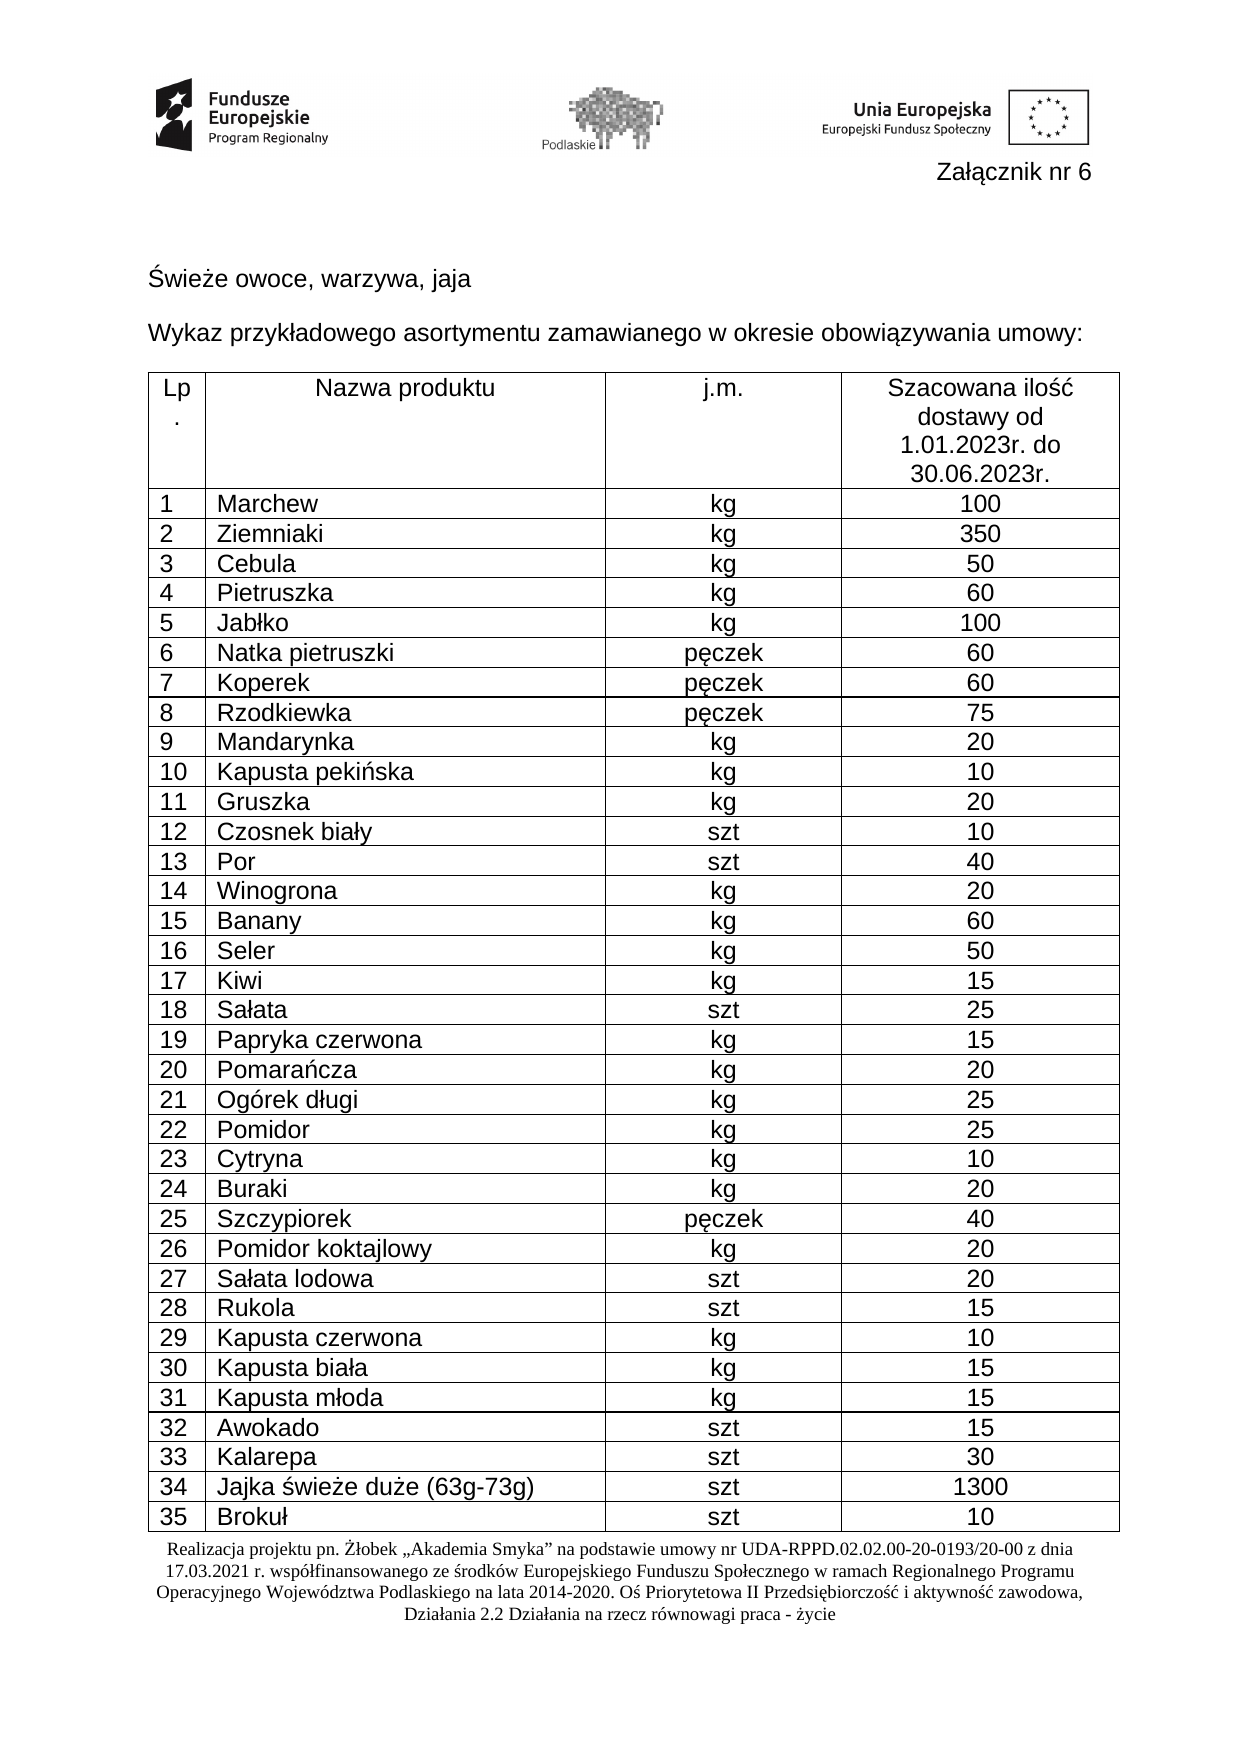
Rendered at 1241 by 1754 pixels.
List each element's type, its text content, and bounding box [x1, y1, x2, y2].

table_cell kg [606, 1055, 841, 1084]
table_cell 20 [842, 1264, 1119, 1292]
table_cell 350 [842, 519, 1119, 547]
table_cell 25 [842, 1115, 1119, 1143]
table_cell Pomidor koktajlowy [206, 1234, 605, 1262]
table_cell Banany [206, 906, 605, 935]
table_cell 30 [842, 1442, 1119, 1471]
table_cell kg [606, 1353, 841, 1382]
table_cell 20 [842, 787, 1119, 816]
table_cell Mandarynka [206, 727, 605, 756]
table_cell kg [606, 787, 841, 816]
picture [147, 73, 1093, 157]
table_cell 17 [149, 966, 205, 994]
table_cell 1 [149, 489, 205, 518]
table_cell Sałata [206, 995, 605, 1024]
table_cell Sałata lodowa [206, 1264, 605, 1292]
text Załącznik nr 6 [148, 157, 1093, 185]
table_cell Kapusta młoda [206, 1383, 605, 1411]
table_cell Seler [206, 936, 605, 964]
table_cell kg [606, 608, 841, 637]
table_cell szt [606, 846, 841, 875]
table_cell 18 [149, 995, 205, 1024]
table_cell 40 [842, 846, 1119, 875]
table_cell 33 [149, 1442, 205, 1471]
table_cell Jabłko [206, 608, 605, 637]
table_cell Kalarepa [206, 1442, 605, 1471]
table_cell kg [606, 757, 841, 786]
table_cell 29 [149, 1323, 205, 1352]
table_cell szt [606, 1472, 841, 1501]
table_cell Kapusta biała [206, 1353, 605, 1382]
table_cell 40 [842, 1204, 1119, 1233]
table_cell 20 [842, 1174, 1119, 1203]
table_cell kg [606, 1234, 841, 1262]
table_cell 100 [842, 489, 1119, 518]
table_cell 23 [149, 1144, 205, 1173]
table_cell Marchew [206, 489, 605, 518]
table_cell Szczypiorek [206, 1204, 605, 1233]
table_cell 13 [149, 846, 205, 875]
table_cell 25 [149, 1204, 205, 1233]
table_cell Natka pietruszki [206, 638, 605, 667]
table_cell 5 [149, 608, 205, 637]
table_cell kg [606, 519, 841, 547]
table_cell 15 [842, 1413, 1119, 1441]
table_cell Cebula [206, 549, 605, 577]
table_cell 2 [149, 519, 205, 547]
table_cell 26 [149, 1234, 205, 1262]
table_cell kg [606, 1115, 841, 1143]
table_cell 35 [149, 1502, 205, 1531]
table_cell Buraki [206, 1174, 605, 1203]
table_cell Rukola [206, 1293, 605, 1322]
table_cell Czosnek biały [206, 817, 605, 845]
table_cell 15 [842, 966, 1119, 994]
table_cell 34 [149, 1472, 205, 1501]
table_cell Jajka świeże duże (63g-73g) [206, 1472, 605, 1501]
table_cell kg [606, 1323, 841, 1352]
table_cell kg [606, 578, 841, 607]
table_cell kg [606, 876, 841, 905]
table_cell 10 [149, 757, 205, 786]
table_cell 15 [842, 1025, 1119, 1054]
table_cell szt [606, 1264, 841, 1292]
table_cell kg [606, 727, 841, 756]
table_cell kg [606, 1085, 841, 1113]
table_cell 7 [149, 668, 205, 696]
table_cell Kiwi [206, 966, 605, 994]
table_cell Kapusta pekińska [206, 757, 605, 786]
table_cell 12 [149, 817, 205, 845]
table_cell 10 [842, 1144, 1119, 1173]
table_cell Winogrona [206, 876, 605, 905]
table_cell 75 [842, 698, 1119, 726]
table_cell Pietruszka [206, 578, 605, 607]
table_header Lp. [149, 373, 205, 488]
table_cell 15 [842, 1353, 1119, 1382]
table_cell 30 [149, 1353, 205, 1382]
table_cell 16 [149, 936, 205, 964]
table_cell Ziemniaki [206, 519, 605, 547]
table_cell 24 [149, 1174, 205, 1203]
table_cell 15 [842, 1293, 1119, 1322]
table_cell 15 [149, 906, 205, 935]
table_cell 60 [842, 638, 1119, 667]
table_cell 25 [842, 1085, 1119, 1113]
table_cell Gruszka [206, 787, 605, 816]
table_cell Rzodkiewka [206, 698, 605, 726]
table_cell szt [606, 1293, 841, 1322]
table_cell 11 [149, 787, 205, 816]
table_cell Papryka czerwona [206, 1025, 605, 1054]
table_cell kg [606, 1025, 841, 1054]
table_cell 60 [842, 668, 1119, 696]
table_cell 60 [842, 906, 1119, 935]
table_header j.m. [606, 373, 841, 488]
table_cell 31 [149, 1383, 205, 1411]
table_cell Por [206, 846, 605, 875]
table_cell Kapusta czerwona [206, 1323, 605, 1352]
table_cell 4 [149, 578, 205, 607]
table_cell kg [606, 1174, 841, 1203]
table_cell 20 [842, 727, 1119, 756]
table_header Nazwa produktu [206, 373, 605, 488]
table_cell pęczek [606, 638, 841, 667]
table_cell 50 [842, 549, 1119, 577]
table_cell 1300 [842, 1472, 1119, 1501]
table_cell szt [606, 1502, 841, 1531]
table_cell pęczek [606, 1204, 841, 1233]
table_cell 21 [149, 1085, 205, 1113]
table_cell 28 [149, 1293, 205, 1322]
table_cell 3 [149, 549, 205, 577]
table_cell Awokado [206, 1413, 605, 1441]
table_cell 8 [149, 698, 205, 726]
table_cell 27 [149, 1264, 205, 1292]
table_header Szacowana ilość dostawy od 1.01.2023r. do 30.06.2023r. [842, 373, 1119, 488]
table_cell szt [606, 995, 841, 1024]
table_cell 20 [842, 1234, 1119, 1262]
table_cell kg [606, 966, 841, 994]
table_cell 10 [842, 1502, 1119, 1531]
table_cell Pomidor [206, 1115, 605, 1143]
table_cell Koperek [206, 668, 605, 696]
table_cell kg [606, 906, 841, 935]
table_cell 14 [149, 876, 205, 905]
table_cell szt [606, 1413, 841, 1441]
table_cell 15 [842, 1383, 1119, 1411]
table_cell 6 [149, 638, 205, 667]
table_cell 25 [842, 995, 1119, 1024]
table_cell 10 [842, 1323, 1119, 1352]
table_cell kg [606, 936, 841, 964]
table_cell 60 [842, 578, 1119, 607]
table_cell Cytryna [206, 1144, 605, 1173]
table_cell Pomarańcza [206, 1055, 605, 1084]
table_cell 9 [149, 727, 205, 756]
table_cell 22 [149, 1115, 205, 1143]
table_cell Ogórek długi [206, 1085, 605, 1113]
table_cell 20 [842, 876, 1119, 905]
table_cell kg [606, 1383, 841, 1411]
table_cell 32 [149, 1413, 205, 1441]
table_cell 19 [149, 1025, 205, 1054]
table_cell szt [606, 817, 841, 845]
table_cell 100 [842, 608, 1119, 637]
table_cell kg [606, 1144, 841, 1173]
table_cell kg [606, 489, 841, 518]
text Świeże owoce, warzywa, jaja [148, 264, 1093, 293]
table_cell 10 [842, 817, 1119, 845]
table_cell 10 [842, 757, 1119, 786]
table_cell 50 [842, 936, 1119, 964]
table_cell 20 [842, 1055, 1119, 1084]
table_cell pęczek [606, 668, 841, 696]
text Wykaz przykładowego asortymentu zamawianego w okresie obowiązywania umowy: [148, 318, 1093, 347]
table_cell pęczek [606, 698, 841, 726]
table_cell 20 [149, 1055, 205, 1084]
table_cell kg [606, 549, 841, 577]
table_cell szt [606, 1442, 841, 1471]
table_cell Brokuł [206, 1502, 605, 1531]
